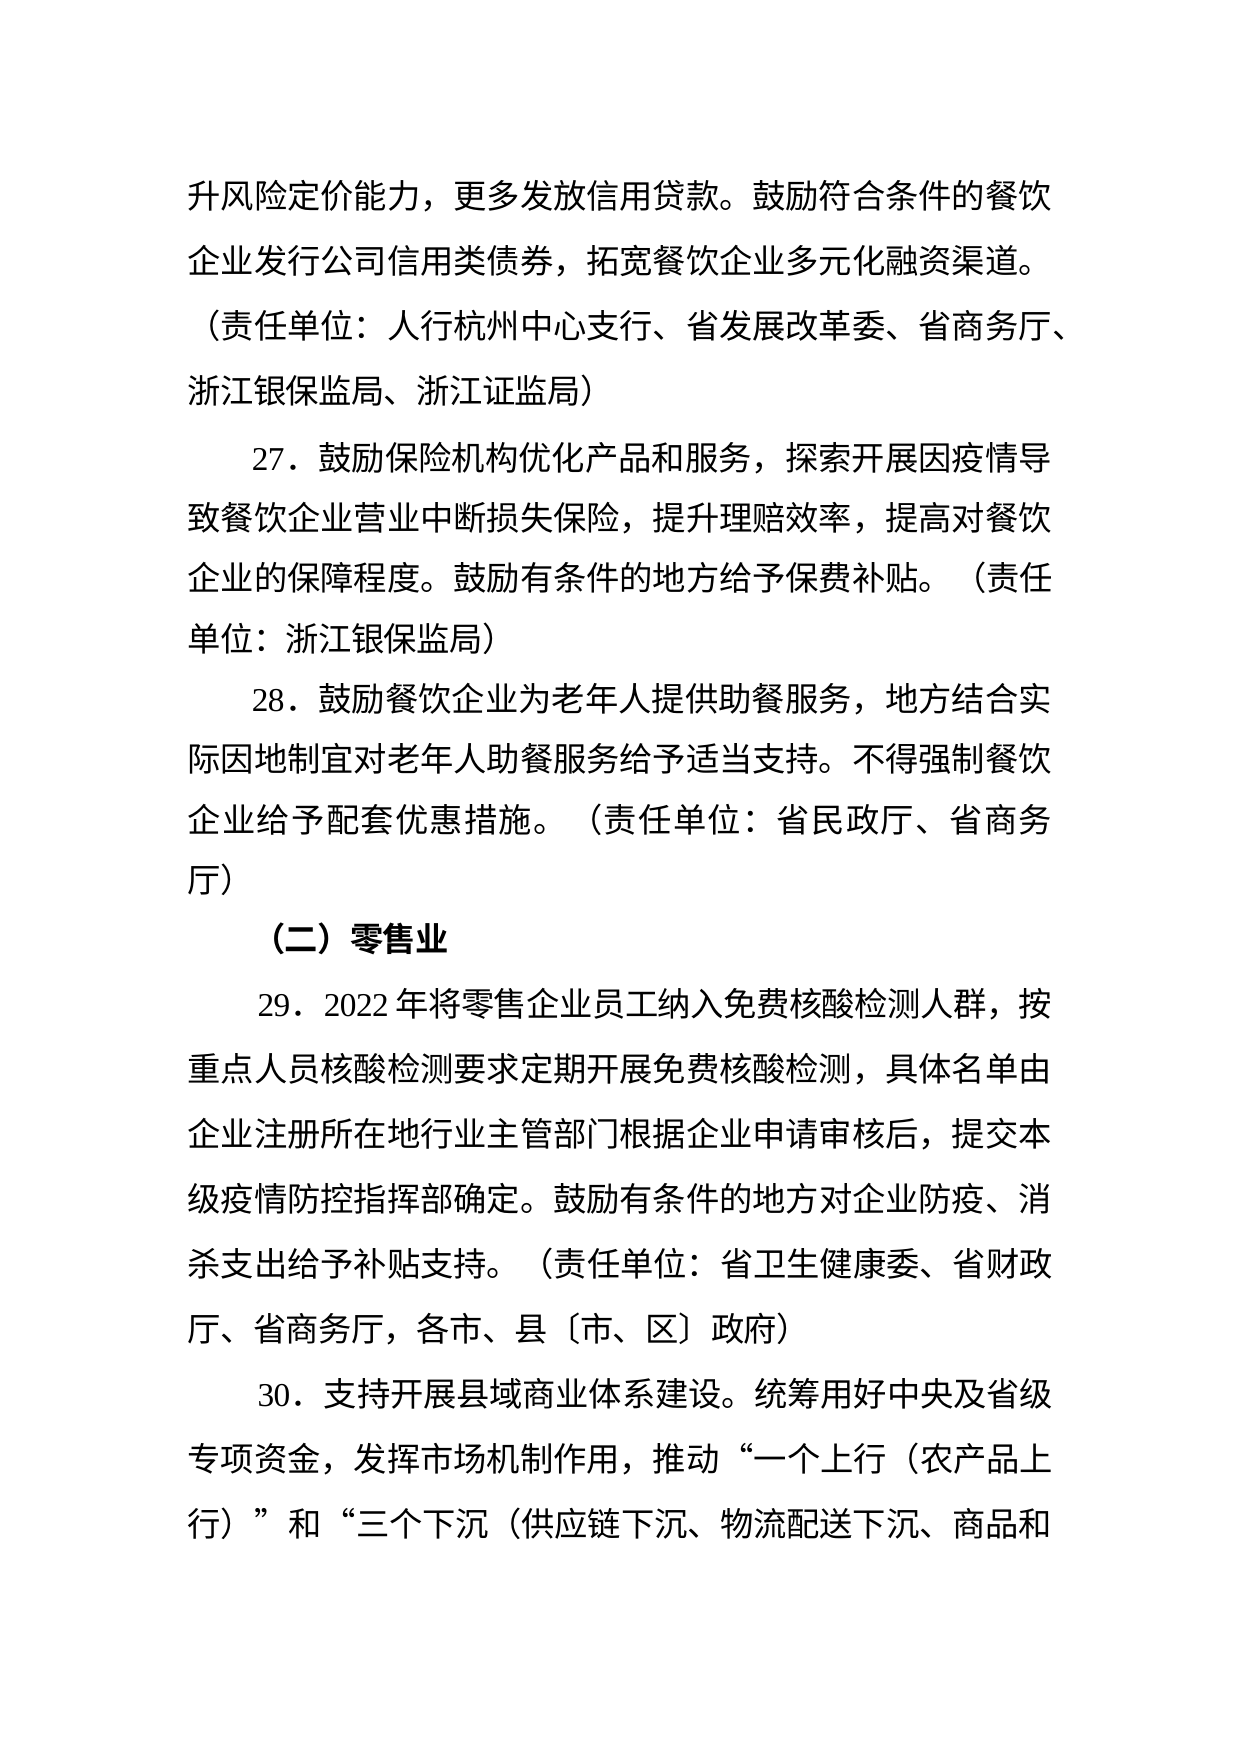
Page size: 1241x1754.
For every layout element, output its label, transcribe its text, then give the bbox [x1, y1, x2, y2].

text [187, 162, 1053, 422]
text （二）零售业 [187, 904, 1053, 969]
text 27．鼓励保险机构优化产品和服务，探索开展因疫情导致餐饮企业营业中断损失保险，提升理赔效率，提高对餐饮企业的保障程度。鼓励有条件的地方给予保费补贴。（责任单位：浙江银保监局） [187, 422, 1053, 663]
text 29．2022年将零售企业员工纳入免费核酸检测人群，按重点人员核酸检测要求定期开展免费核酸检测，具体名单由企业注册所在地行业主管部门根据企业申请审核后，提交本级疫情防控指挥部确定。鼓励有条件的地方对企业防疫、消杀支出给予补贴支持。（责任单位：省卫生健康委、省财政厅、省商务厅，各市、县〔市、区〕政府） [187, 969, 1053, 1359]
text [187, 1359, 1053, 1554]
text 28．鼓励餐饮企业为老年人提供助餐服务，地方结合实际因地制宜对老年人助餐服务给予适当支持。不得强制餐饮企业给予配套优惠措施。（责任单位：省民政厅、省商务厅） [187, 663, 1053, 904]
